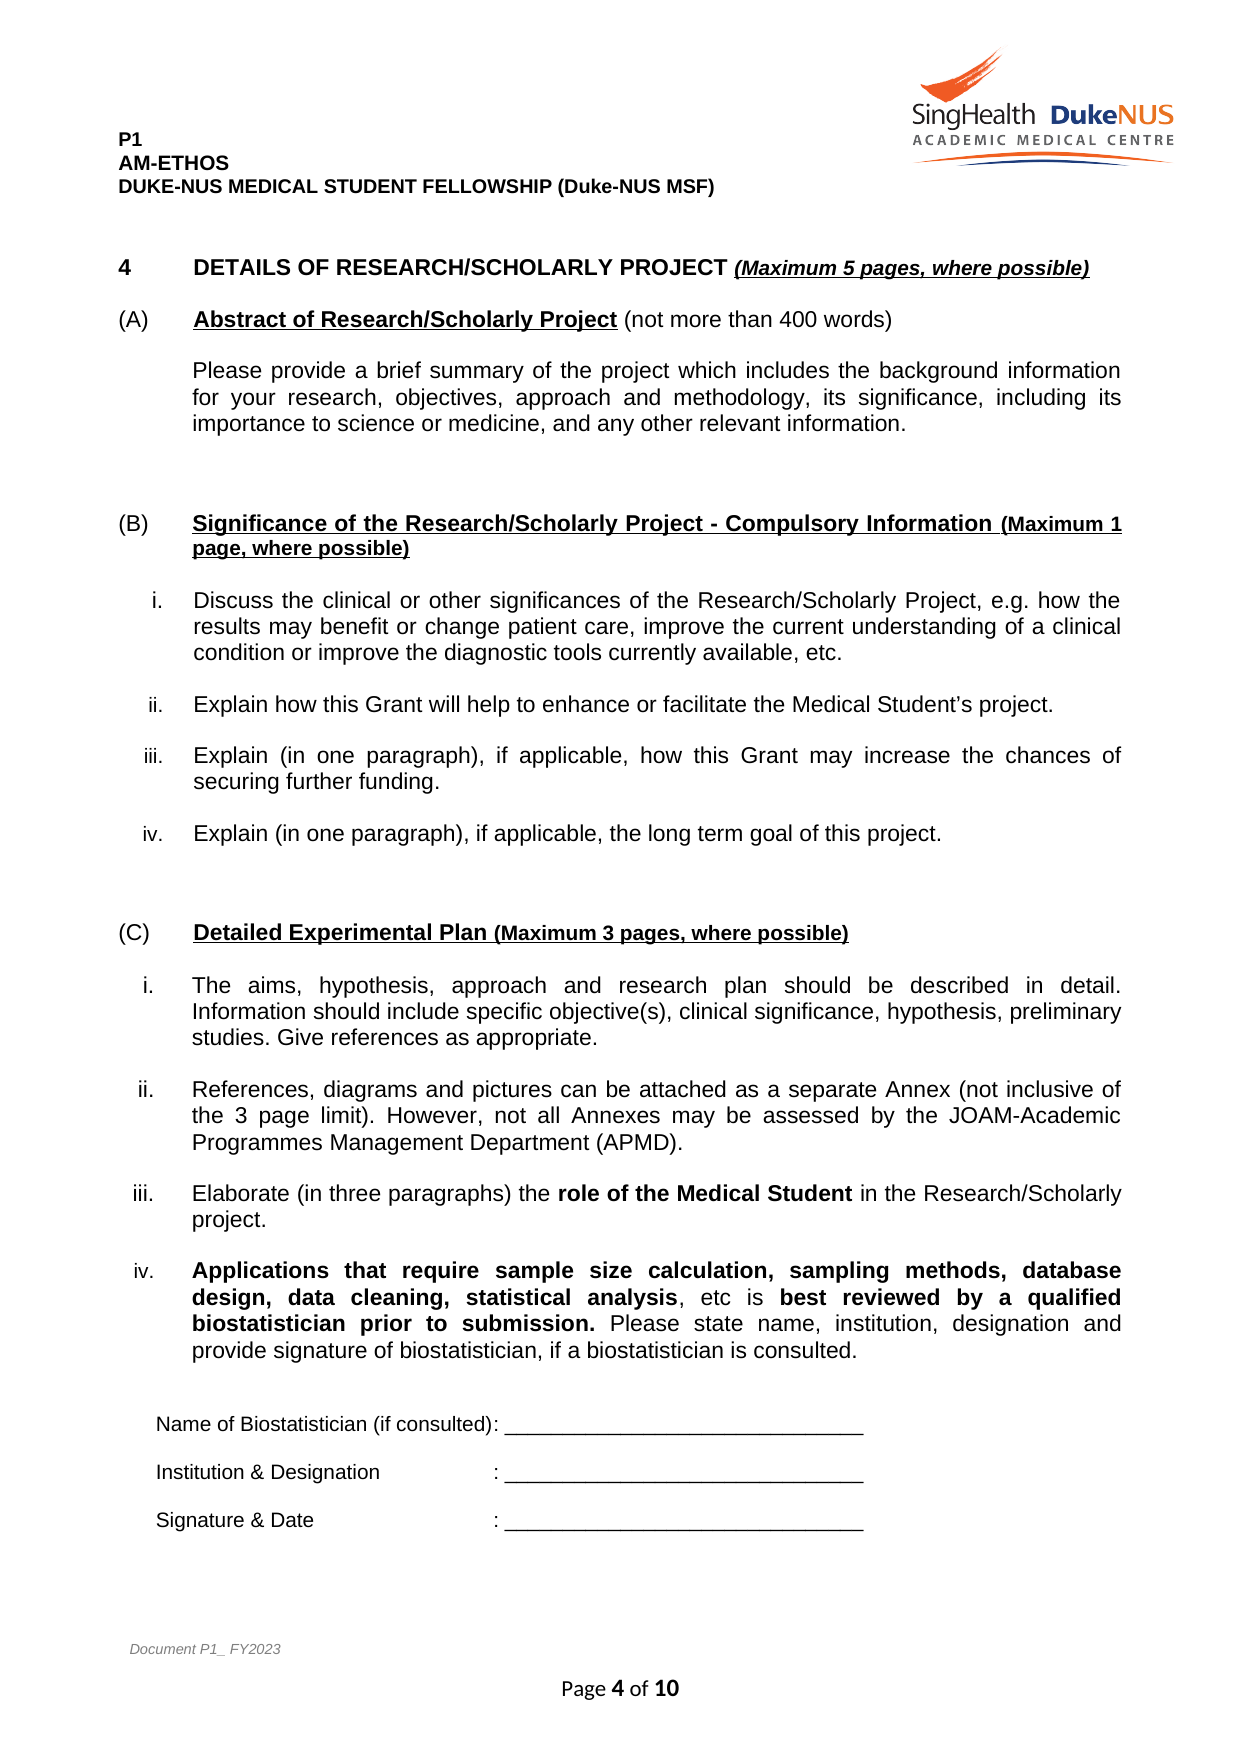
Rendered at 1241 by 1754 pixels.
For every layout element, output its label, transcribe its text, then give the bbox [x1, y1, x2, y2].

text (A) Abstract of Research/Scholarly Project (not more than 400 words) [118, 306, 1122, 333]
list Explain (in one paragraph), if applicable, how this Grant may increase the chances of securing further funding. [163, 742, 1122, 795]
list Explain (in one paragraph), if applicable, the long term goal of this project. [163, 820, 1122, 846]
list References, diagrams and pictures can be attached as a separate Annex (not inclusive of the 3 page limit). However, not all Annexes may be assessed by the JOAM-Academic Programmes Management Department (APMD). [154, 1076, 1122, 1155]
list Discuss the clinical or other significances of the Research/Scholarly Project, e.g. how the results may benefit or change patient care, improve the current understanding of a clinical condition or improve the diagnostic tools currently available, etc. [163, 587, 1122, 666]
text Signature & Date : _______________________________ [156, 1508, 1122, 1532]
list Applications that require sample size calculation, sampling methods, database design, data cleaning, statistical analysis, etc is best reviewed by a qualified biostatistician prior to submission. Please state name, institution, designation and provide signature of biostatistician, if a biostatistician is consulted. [154, 1257, 1122, 1363]
list Explain how this Grant will help to enhance or facilitate the Medical Student’s project. [163, 691, 1122, 717]
text (C) Detailed Experimental Plan (Maximum 3 pages, where possible) [118, 919, 1122, 945]
text Please provide a brief summary of the project which includes the background information for your research, objectives, approach and methodology, its significance, including its importance to science or medicine, and any other relevant information. [192, 357, 1122, 437]
list The aims, hypothesis, approach and research plan should be described in detail. Information should include specific objective(s), clinical significance, hypothesis, preliminary studies. Give references as appropriate. [154, 972, 1122, 1051]
text Name of Biostatistician (if consulted) : _______________________________ [156, 1388, 1122, 1436]
list Elaborate (in three paragraphs) the role of the Medical Student in the Research/Scholarly project. [154, 1180, 1122, 1232]
picture [911, 40, 1175, 166]
text (B) Significance of the Research/Scholarly Project - Compulsory Information (Maximum 1 page, where possible) [118, 510, 1122, 560]
text 4 DETAILS OF RESEARCH/SCHOLARLY PROJECT (Maximum 5 pages, where possible) [118, 254, 1122, 280]
text Institution & Designation : _______________________________ [156, 1460, 1122, 1484]
